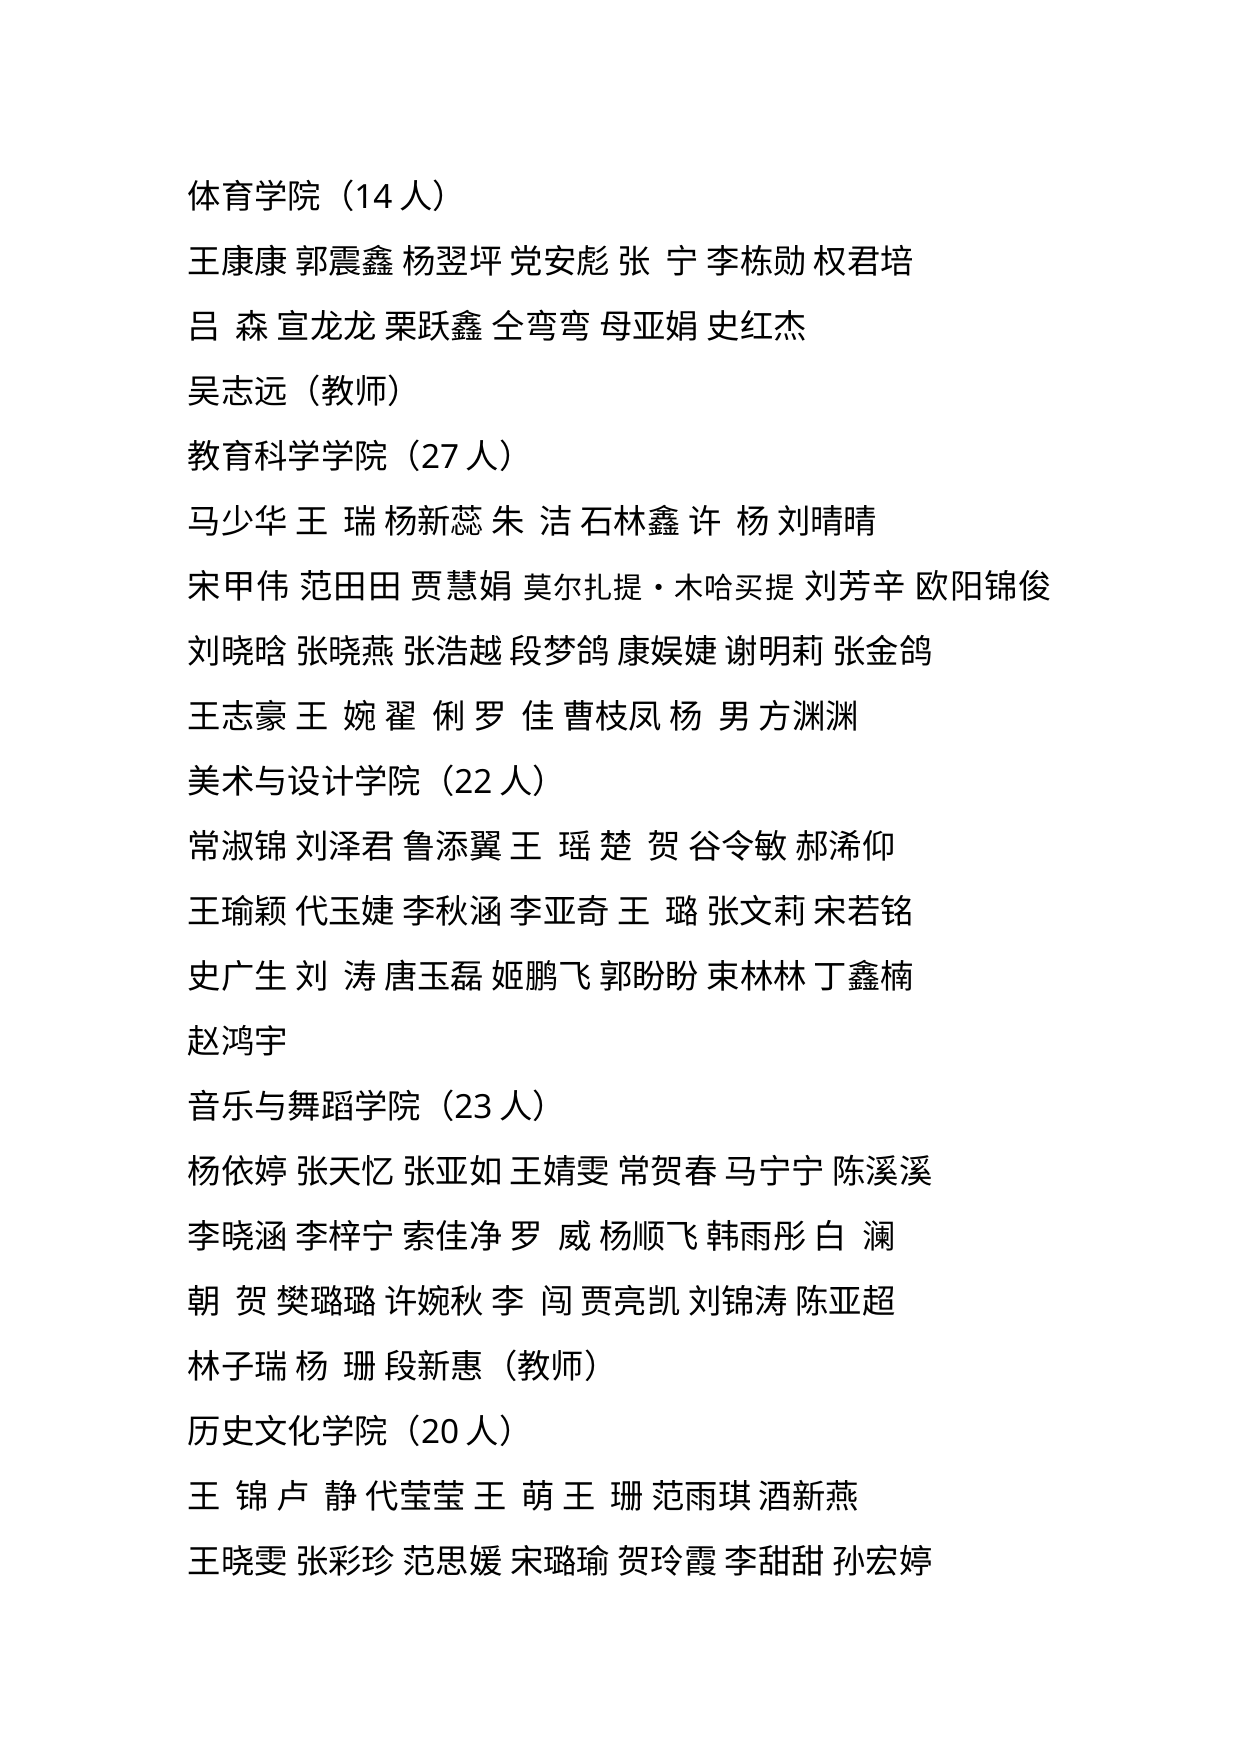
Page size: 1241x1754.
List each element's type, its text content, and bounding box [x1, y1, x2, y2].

text 音乐与舞蹈学院（23人） [187, 1072, 1053, 1137]
text 常淑锦 刘泽君 鲁添翼 王 瑶 楚 贺 谷令敏 郝浠仰 [187, 812, 1053, 877]
text 王志豪 王 婉 翟 俐 罗 佳 曹枝凤 杨 男 方渊渊 [187, 682, 1053, 747]
text 王 锦 卢 静 代莹莹 王 萌 王 珊 范雨琪 酒新燕 [187, 1462, 1053, 1527]
text 王瑜颖 代玉婕 李秋涵 李亚奇 王 璐 张文莉 宋若铭 [187, 877, 1053, 942]
text 史广生 刘 涛 唐玉磊 姬鹏飞 郭盼盼 束林林 丁鑫楠 [187, 942, 1053, 1007]
text 历史文化学院（20人） [187, 1397, 1053, 1462]
text 朝 贺 樊璐璐 许婉秋 李 闯 贾亮凯 刘锦涛 陈亚超 [187, 1267, 1053, 1332]
text 赵鸿宇 [187, 1007, 1053, 1072]
text 王晓雯 张彩珍 范思媛 宋璐瑜 贺玲霞 李甜甜 孙宏婷 [187, 1527, 1053, 1592]
text 马少华 王 瑞 杨新蕊 朱 洁 石林鑫 许 杨 刘晴晴 [187, 487, 1053, 552]
text 教育科学学院（27人） [187, 422, 1053, 487]
text 体育学院（14人） [187, 162, 1053, 227]
text 王康康 郭震鑫 杨翌坪 党安彪 张 宁 李栋勋 权君培 [187, 227, 1053, 292]
text 宋甲伟 范田田 贾慧娟 莫尔扎提•木哈买提 刘芳辛 欧阳锦俊 刘晓晗 张晓燕 张浩越 段梦鸽 康娱婕 谢明莉 张金鸽 [187, 552, 1053, 682]
text 吕 森 宣龙龙 栗跃鑫 仝弯弯 母亚娟 史红杰 [187, 292, 1053, 357]
text 杨依婷 张天忆 张亚如 王婧雯 常贺春 马宁宁 陈溪溪 [187, 1137, 1053, 1202]
text 林子瑞 杨 珊 段新惠（教师） [187, 1332, 1053, 1397]
text 李晓涵 李梓宁 索佳净 罗 威 杨顺飞 韩雨彤 白 澜 [187, 1202, 1053, 1267]
text 美术与设计学院（22人） [187, 747, 1053, 812]
text 吴志远（教师） [187, 357, 1053, 422]
